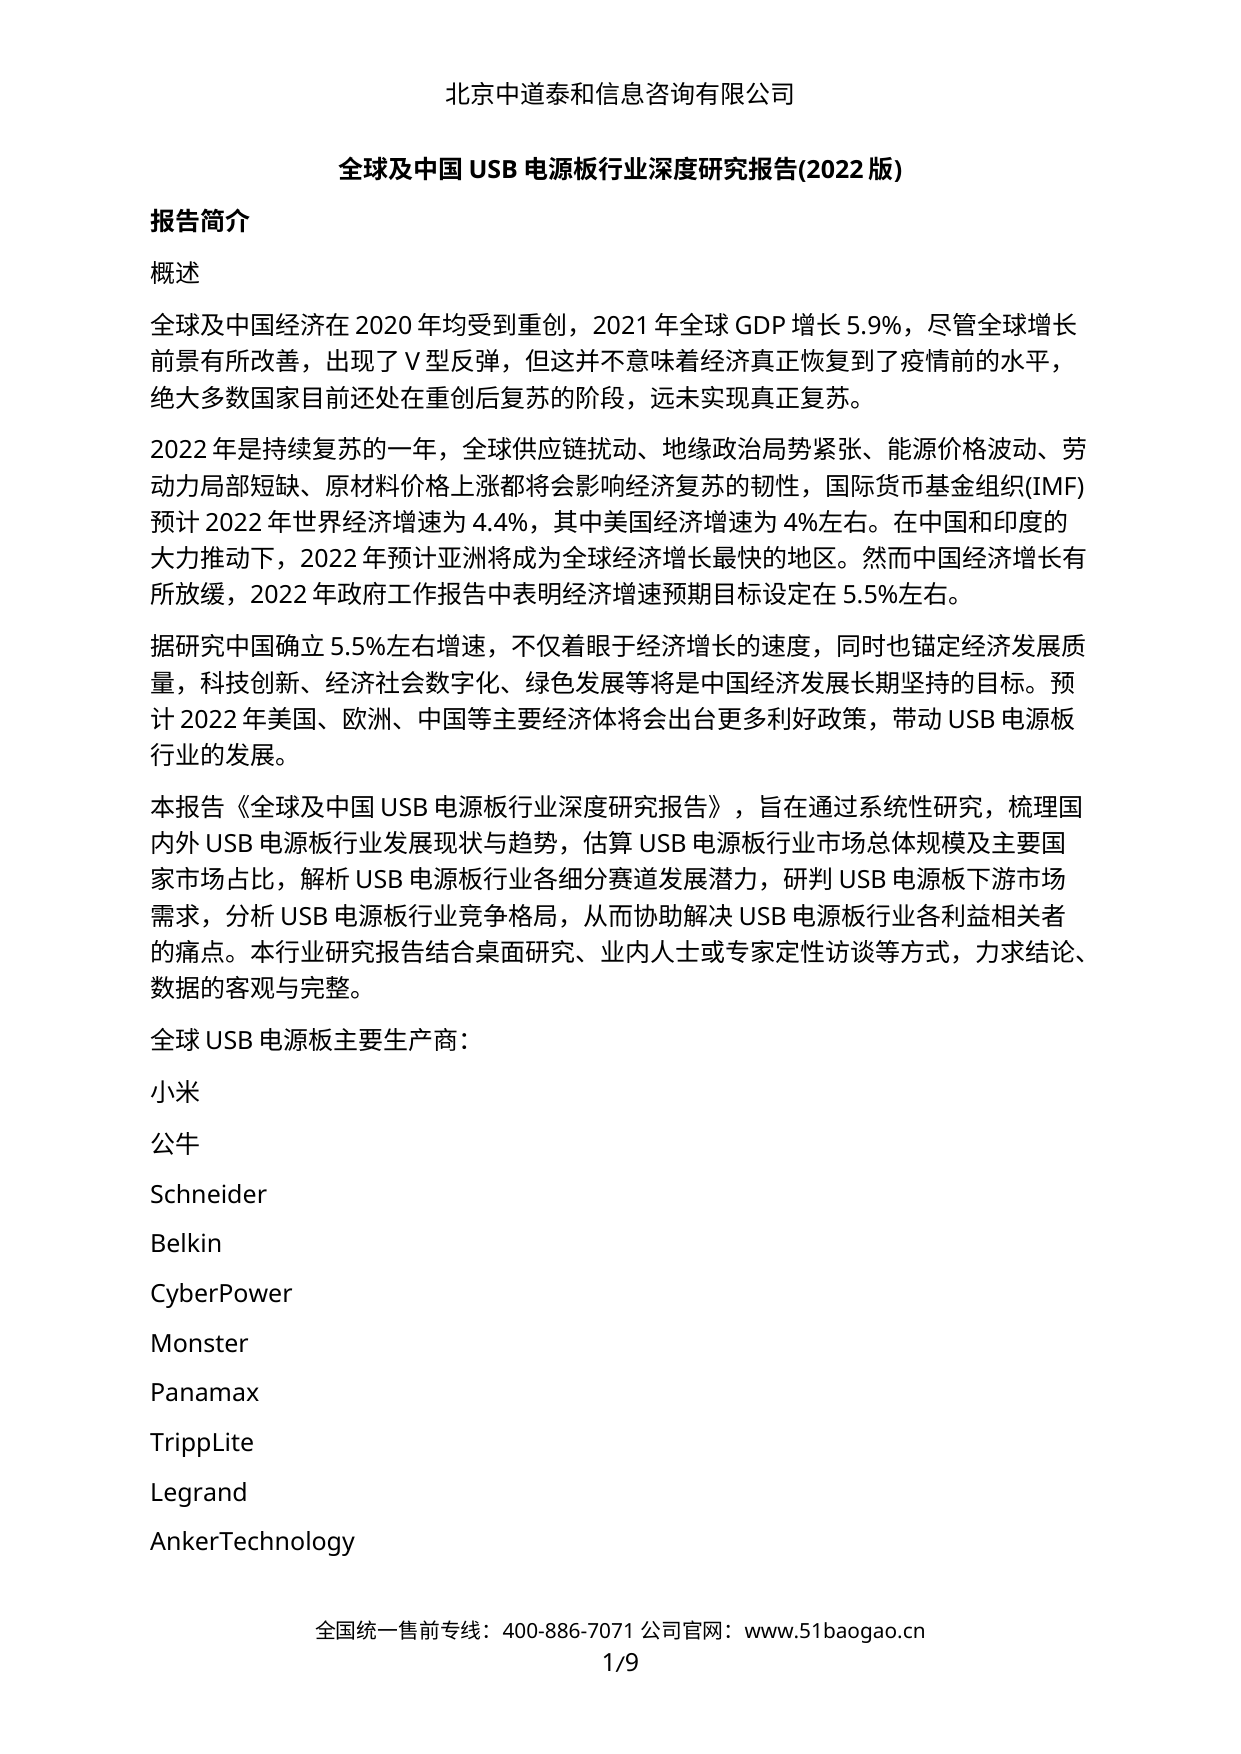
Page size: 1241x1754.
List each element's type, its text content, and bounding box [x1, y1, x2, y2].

text Schneider [150, 1176, 1090, 1210]
text TrippLite [150, 1425, 1090, 1459]
text AnkerTechnology [150, 1524, 1090, 1558]
text Legrand [150, 1474, 1090, 1508]
text 据研究中国确立5.5%左右增速，不仅着眼于经济增长的速度，同时也锚定经济发展质量，科技创新、经济社会数字化、绿色发展等将是中国经济发展长期坚持的目标。预计2022年美国、欧洲、中国等主要经济体将会出台更多利好政策，带动USB电源板行业的发展。 [150, 627, 1090, 772]
text 全球USB电源板主要生产商： [150, 1021, 1090, 1057]
text Panamax [150, 1375, 1090, 1409]
text 2022年是持续复苏的一年，全球供应链扰动、地缘政治局势紧张、能源价格波动、劳动力局部短缺、原材料价格上涨都将会影响经济复苏的韧性，国际货币基金组织(IMF)预计2022年世界经济增速为4.4%，其中美国经济增速为4%左右。在中国和印度的大力推动下，2022年预计亚洲将成为全球经济增长最快的地区。然而中国经济增长有所放缓，2022年政府工作报告中表明经济增速预期目标设定在5.5%左右。 [150, 430, 1090, 611]
text 全球及中国经济在2020年均受到重创，2021年全球GDP增长5.9%，尽管全球增长前景有所改善，出现了V型反弹，但这并不意味着经济真正恢复到了疫情前的水平，绝大多数国家目前还处在重创后复苏的阶段，远未实现真正复苏。 [150, 306, 1090, 414]
text 本报告《全球及中国USB电源板行业深度研究报告》，旨在通过系统性研究，梳理国内外USB电源板行业发展现状与趋势，估算USB电源板行业市场总体规模及主要国家市场占比，解析USB电源板行业各细分赛道发展潜力，研判USB电源板下游市场需求，分析USB电源板行业竞争格局，从而协助解决USB电源板行业各利益相关者的痛点。本行业研究报告结合桌面研究、业内人士或专家定性访谈等方式，力求结论、数据的客观与完整。 [150, 787, 1090, 1005]
text 公牛 [150, 1124, 1090, 1161]
text 小米 [150, 1072, 1090, 1109]
text Belkin [150, 1226, 1090, 1260]
text Monster [150, 1325, 1090, 1359]
text 全球及中国USB电源板行业深度研究报告(2022版) [150, 150, 1090, 186]
text 概述 [150, 254, 1090, 290]
text 报告简介 [150, 202, 1090, 238]
text CyberPower [150, 1276, 1090, 1310]
